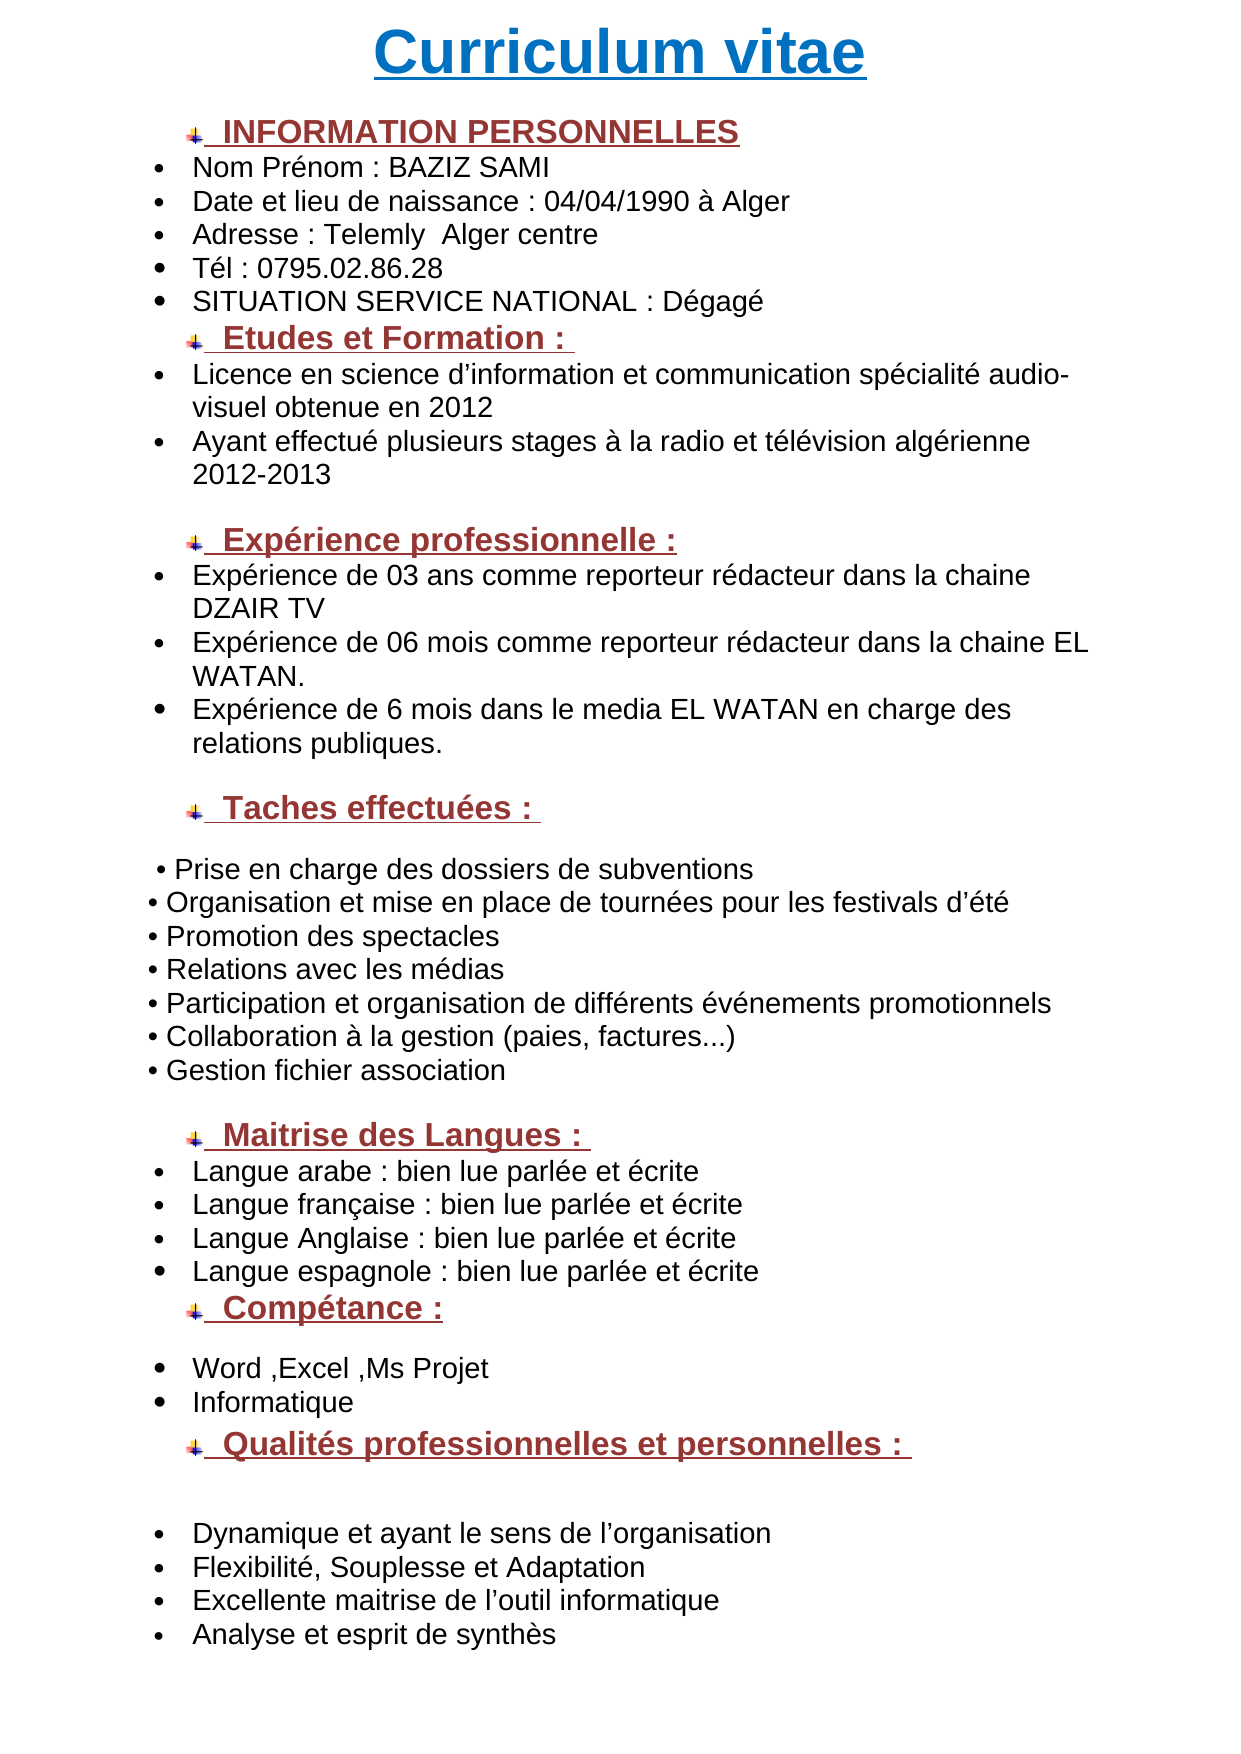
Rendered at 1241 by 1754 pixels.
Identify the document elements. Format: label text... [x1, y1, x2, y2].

list Informatique [154, 1385, 1093, 1419]
list Qualités professionnelles et personnelles : [185, 1424, 1093, 1462]
text • Relations avec les médias [148, 952, 1093, 986]
picture [186, 803, 203, 820]
list Date et lieu de naissance : 04/04/1990 à Alger [154, 184, 1093, 217]
picture [186, 1130, 203, 1147]
list Etudes et Formation : [185, 318, 1093, 357]
text • Gestion fichier association [148, 1053, 1093, 1086]
list Expérience de 6 mois dans le media EL WATAN en charge des relations publiques. [154, 692, 1093, 759]
picture [186, 534, 203, 551]
list Flexibilité, Souplesse et Adaptation [154, 1550, 1093, 1583]
list Expérience de 06 mois comme reporteur rédacteur dans la chaine EL WATAN. [154, 625, 1093, 692]
list Langue arabe : bien lue parlée et écrite [154, 1154, 1093, 1187]
list Dynamique et ayant le sens de l’organisation [154, 1516, 1093, 1550]
list Expérience de 03 ans comme reporteur rédacteur dans la chaine DZAIR TV [154, 558, 1093, 625]
list Compétance : [185, 1288, 1093, 1326]
picture [186, 333, 203, 350]
list INFORMATION PERSONNELLES [185, 112, 1093, 150]
list Nom Prénom : BAZIZ SAMI [154, 150, 1093, 184]
list Expérience professionnelle : [185, 519, 1093, 558]
picture [186, 126, 203, 144]
list SITUATION SERVICE NATIONAL : Dégagé [154, 284, 1093, 318]
list Maitrise des Langues : [185, 1115, 1093, 1154]
list Langue Anglaise : bien lue parlée et écrite [154, 1221, 1093, 1254]
list Tél : 0795.02.86.28 [154, 251, 1093, 284]
list Licence en science d’information et communication spécialité audio-visuel obtenue en 2012 [154, 357, 1093, 424]
list Langue française : bien lue parlée et écrite [154, 1187, 1093, 1221]
list Word ,Excel ,Ms Projet [154, 1351, 1093, 1385]
text • Collaboration à la gestion (paies, factures...) [148, 1019, 1093, 1053]
list Ayant effectué plusieurs stages à la radio et télévision algérienne 2012-2013 [154, 424, 1093, 491]
picture [186, 1438, 203, 1456]
text • Organisation et mise en place de tournées pour les festivals d’été [148, 885, 1093, 919]
text • Prise en charge des dossiers de subventions [148, 852, 1093, 885]
list Analyse et esprit de synthès [154, 1617, 1093, 1650]
text • Promotion des spectacles [148, 919, 1093, 952]
list Langue espagnole : bien lue parlée et écrite [154, 1254, 1093, 1288]
picture [186, 1302, 203, 1320]
list Excellente maitrise de l’outil informatique [154, 1583, 1093, 1617]
text • Participation et organisation de différents événements promotionnels [148, 986, 1093, 1019]
list Adresse : Telemly Alger centre [154, 217, 1093, 251]
text Curriculum vitae [148, 15, 1093, 87]
list Taches effectuées : [185, 788, 1093, 827]
